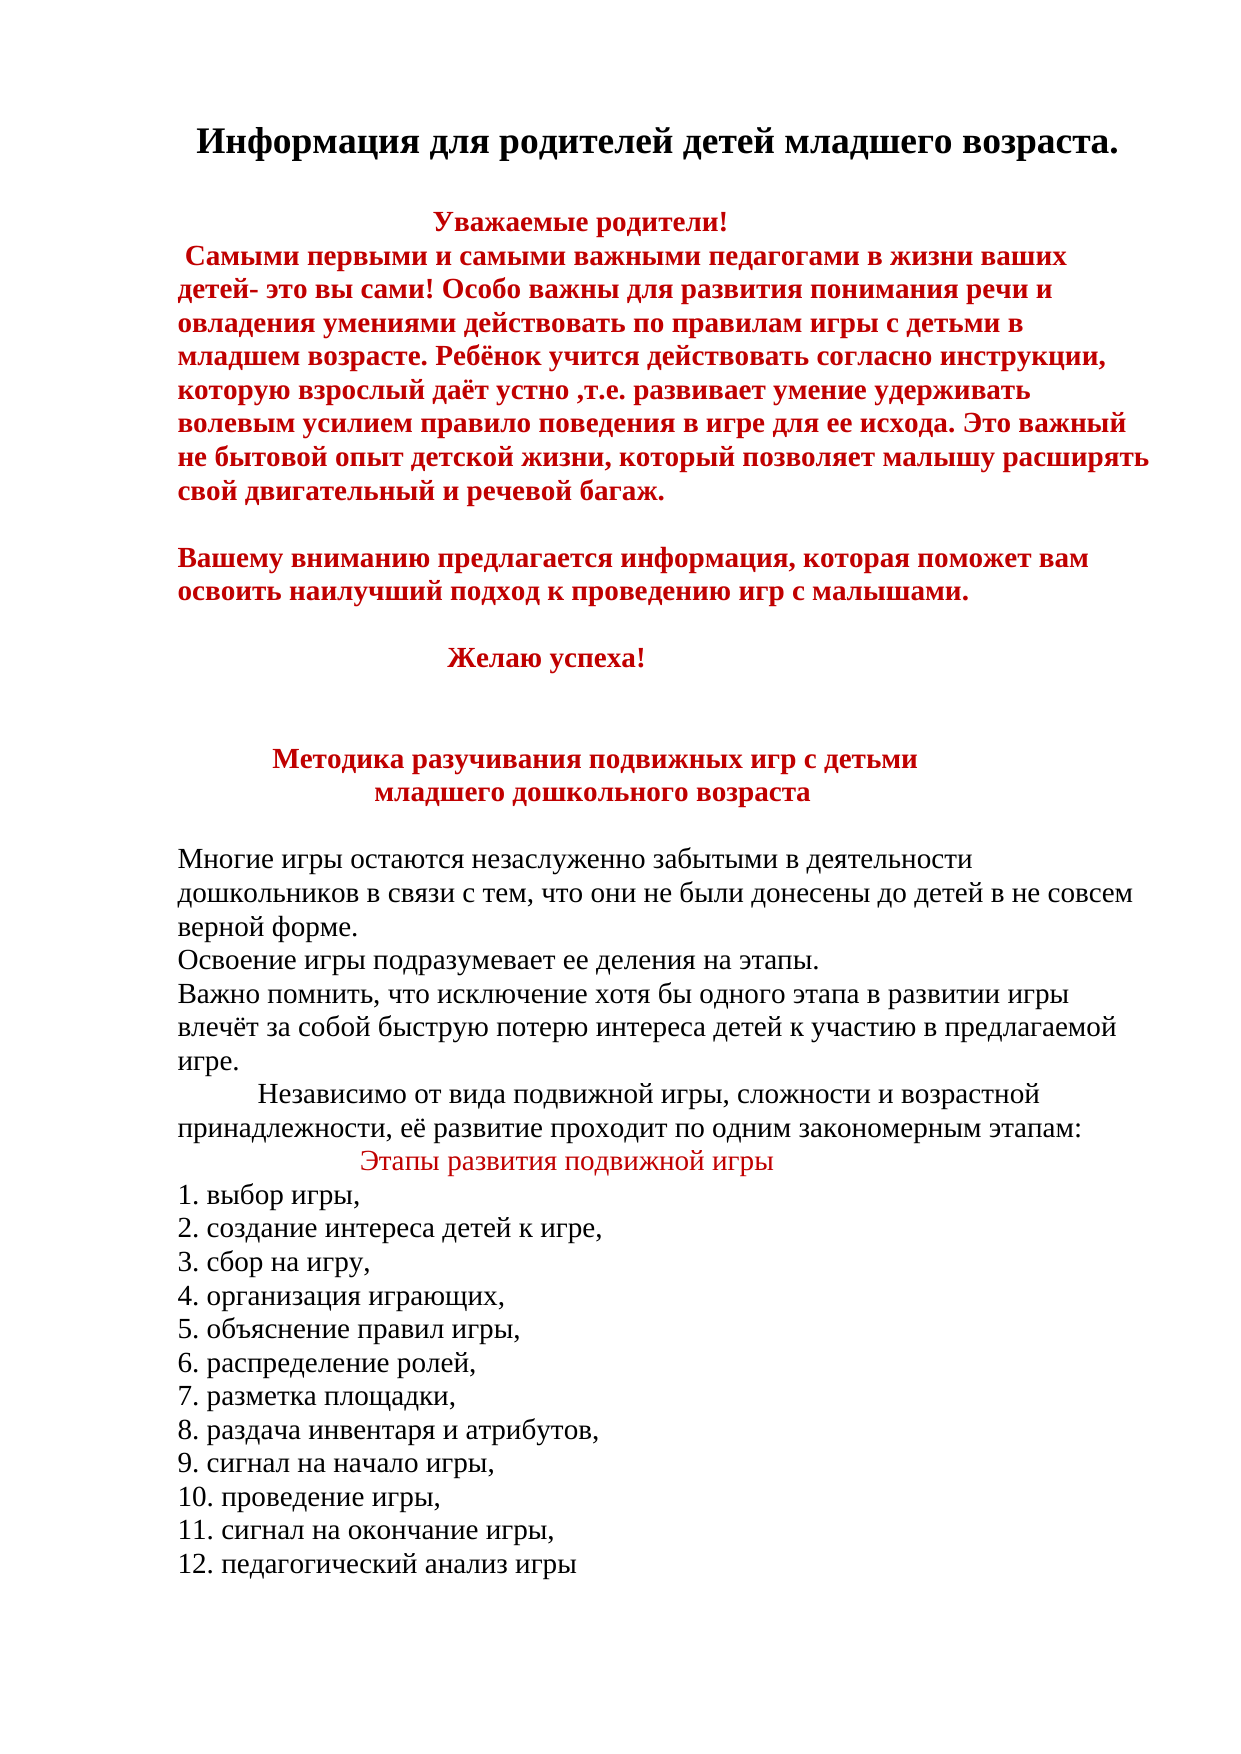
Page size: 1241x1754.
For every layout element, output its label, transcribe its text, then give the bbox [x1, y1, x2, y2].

text 3. сбор на игру, [177, 1244, 1152, 1278]
text Самыми первыми и самыми важными педагогами в жизни ваших детей- это вы сами! Особо важны для развития понимания речи и овладения умениями действовать по правилам игры с детьми в младшем возрасте. Ребёнок учится действовать согласно инструкции, которую взрослый даёт устно ,т.е. развивает умение удерживать волевым усилием правило поведения в игре для ее исхода. Это важный не бытовой опыт детской жизни, который позволяет малышу расширять свой двигательный и речевой багаж. [177, 238, 1152, 506]
text 9. сигнал на начало игры, [177, 1445, 1152, 1479]
text младшего дошкольного возраста [177, 774, 1152, 808]
text 4. организация играющих, [177, 1278, 1152, 1311]
text Освоение игры подразумевает ее деления на этапы. [177, 942, 1152, 976]
text 11. сигнал на окончание игры, [177, 1512, 1152, 1546]
text Независимо от вида подвижной игры, сложности и возрастной принадлежности, её развитие проходит по одним закономерным этапам: [177, 1076, 1152, 1143]
text 6. распределение ролей, [177, 1345, 1152, 1378]
text 10. проведение игры, [177, 1479, 1152, 1512]
text Этапы развития подвижной игры [177, 1143, 1152, 1177]
text Информация для родителей детей младшего возраста. [177, 118, 1152, 161]
text Методика разучивания подвижных игр с детьми [177, 741, 1152, 774]
text 1. выбор игры, [177, 1177, 1152, 1211]
text 8. раздача инвентаря и атрибутов, [177, 1412, 1152, 1445]
text Желаю успеха! [177, 640, 1152, 674]
text Уважаемые родители! [177, 204, 1152, 238]
text 12. педагогический анализ игры [177, 1546, 1152, 1579]
text 7. разметка площадки, [177, 1378, 1152, 1412]
text Вашему вниманию предлагается информация, которая поможет вам освоить наилучший подход к проведению игр с малышами. [177, 540, 1152, 607]
text 5. объяснение правил игры, [177, 1311, 1152, 1345]
text 2. создание интереса детей к игре, [177, 1211, 1152, 1244]
text Важно помнить, что исключение хотя бы одного этапа в развитии игры влечёт за собой быструю потерю интереса детей к участию в предлагаемой игре. [177, 976, 1152, 1076]
text Многие игры остаются незаслуженно забытыми в деятельности дошкольников в связи с тем, что они не были донесены до детей в не совсем верной форме. [177, 842, 1152, 942]
